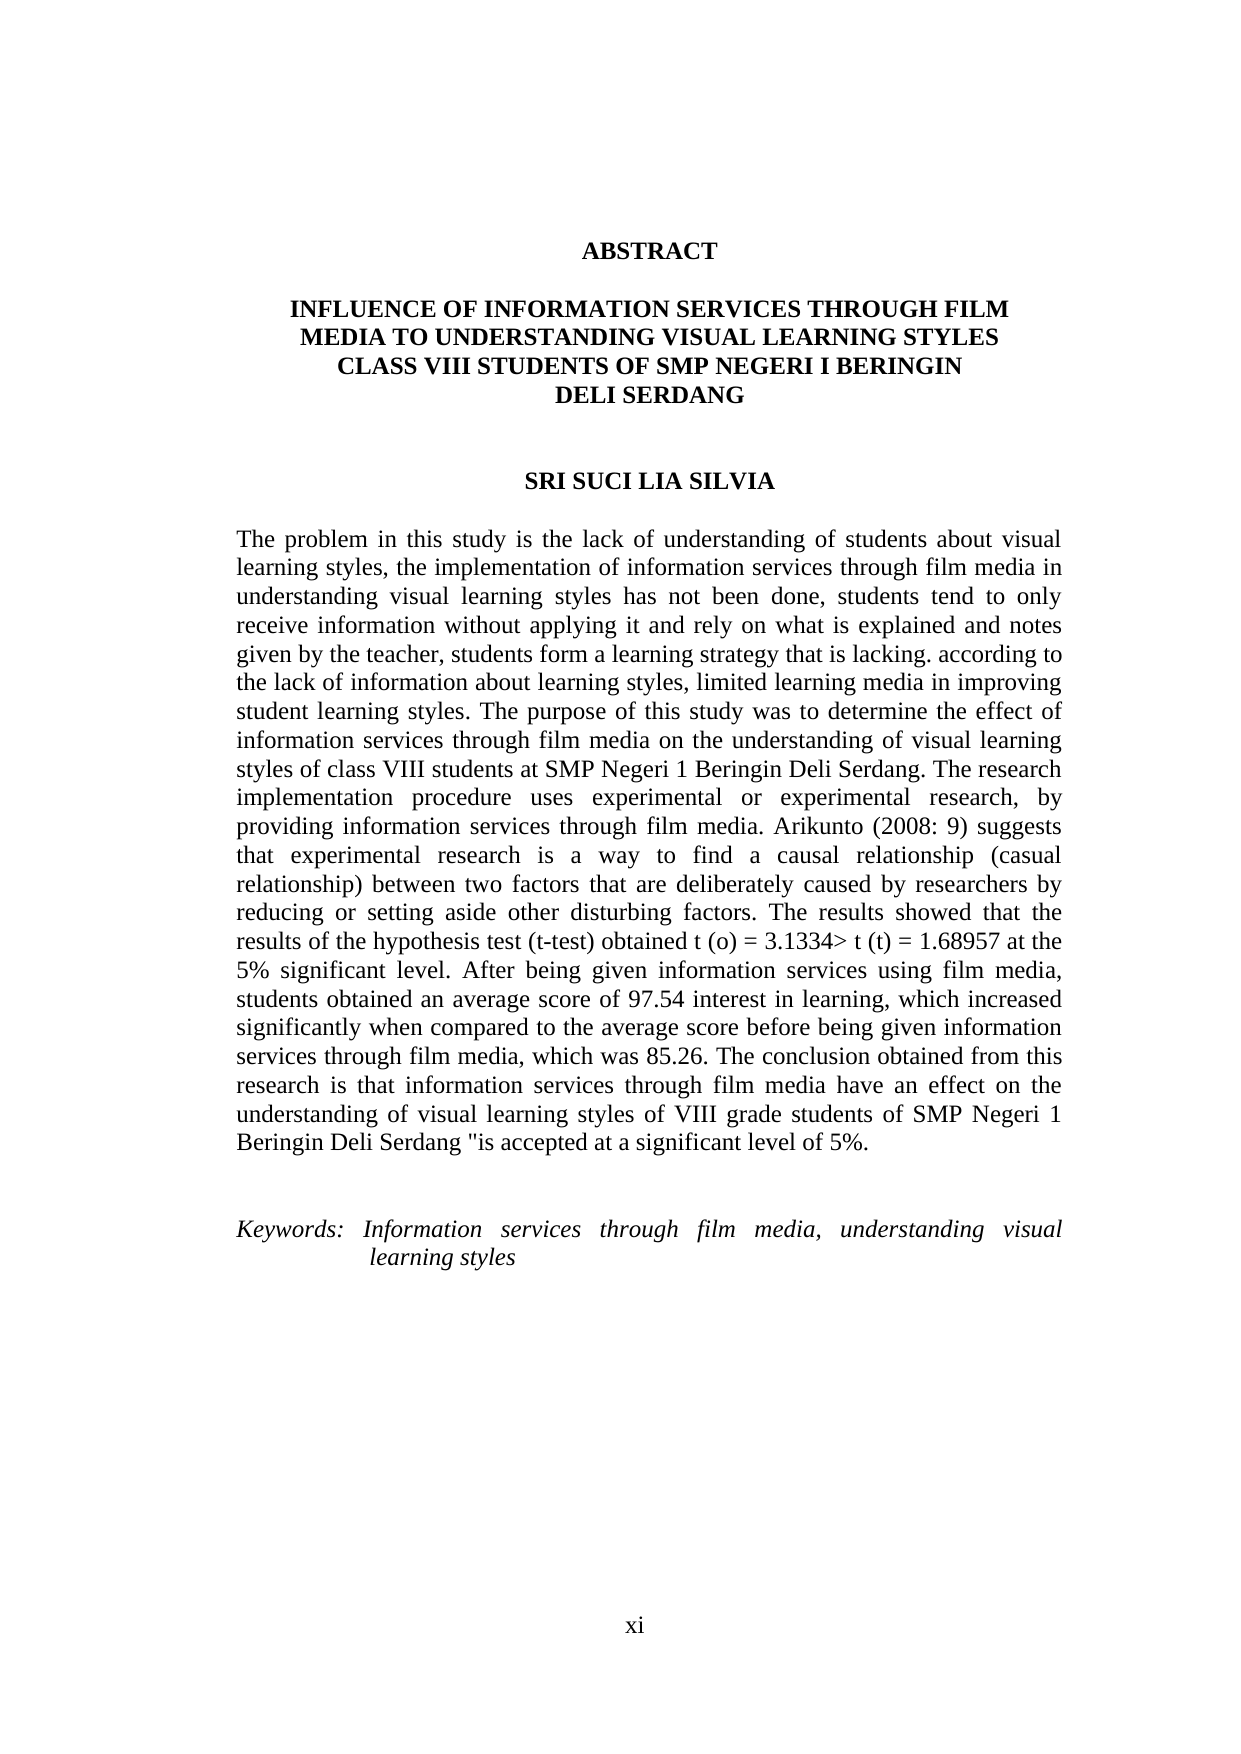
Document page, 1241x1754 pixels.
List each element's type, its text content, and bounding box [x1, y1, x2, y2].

text DELI SERDANG [236, 380, 1063, 409]
text ABSTRACT [236, 236, 1063, 265]
text MEDIA TO UNDERSTANDING VISUAL LEARNING STYLES [236, 322, 1063, 351]
text Keywords: Information services through film media, understanding visual learning styles [236, 1214, 1063, 1271]
text The problem in this study is the lack of understanding of students about visual learning styles, the implementation of information services through film media in understanding visual learning styles has not been done, students tend to only receive information without applying it and rely on what is explained and notes given by the teacher, students form a learning strategy that is lacking. according to the lack of information about learning styles, limited learning media in improving student learning styles. The purpose of this study was to determine the effect of information services through film media on the understanding of visual learning styles of class VIII students at SMP Negeri 1 Beringin Deli Serdang. The research implementation procedure uses experimental or experimental research, by providing information services through film media. Arikunto (2008: 9) suggests that experimental research is a way to find a causal relationship (casual relationship) between two factors that are deliberately caused by researchers by reducing or setting aside other disturbing factors. The results showed that the results of the hypothesis test (t-test) obtained t (o) = 3.1334> t (t) = 1.68957 at the 5% significant level. After being given information services using film media, students obtained an average score of 97.54 interest in learning, which increased significantly when compared to the average score before being given information services through film media, which was 85.26. The conclusion obtained from this research is that information services through film media have an effect on the understanding of visual learning styles of VIII grade students of SMP Negeri 1 Beringin Deli Serdang "is accepted at a significant level of 5%. [236, 524, 1063, 1156]
text SRI SUCI LIA SILVIA [236, 466, 1063, 495]
text CLASS VIII STUDENTS OF SMP NEGERI I BERINGIN [236, 351, 1063, 380]
text INFLUENCE OF INFORMATION SERVICES THROUGH FILM [236, 294, 1063, 322]
